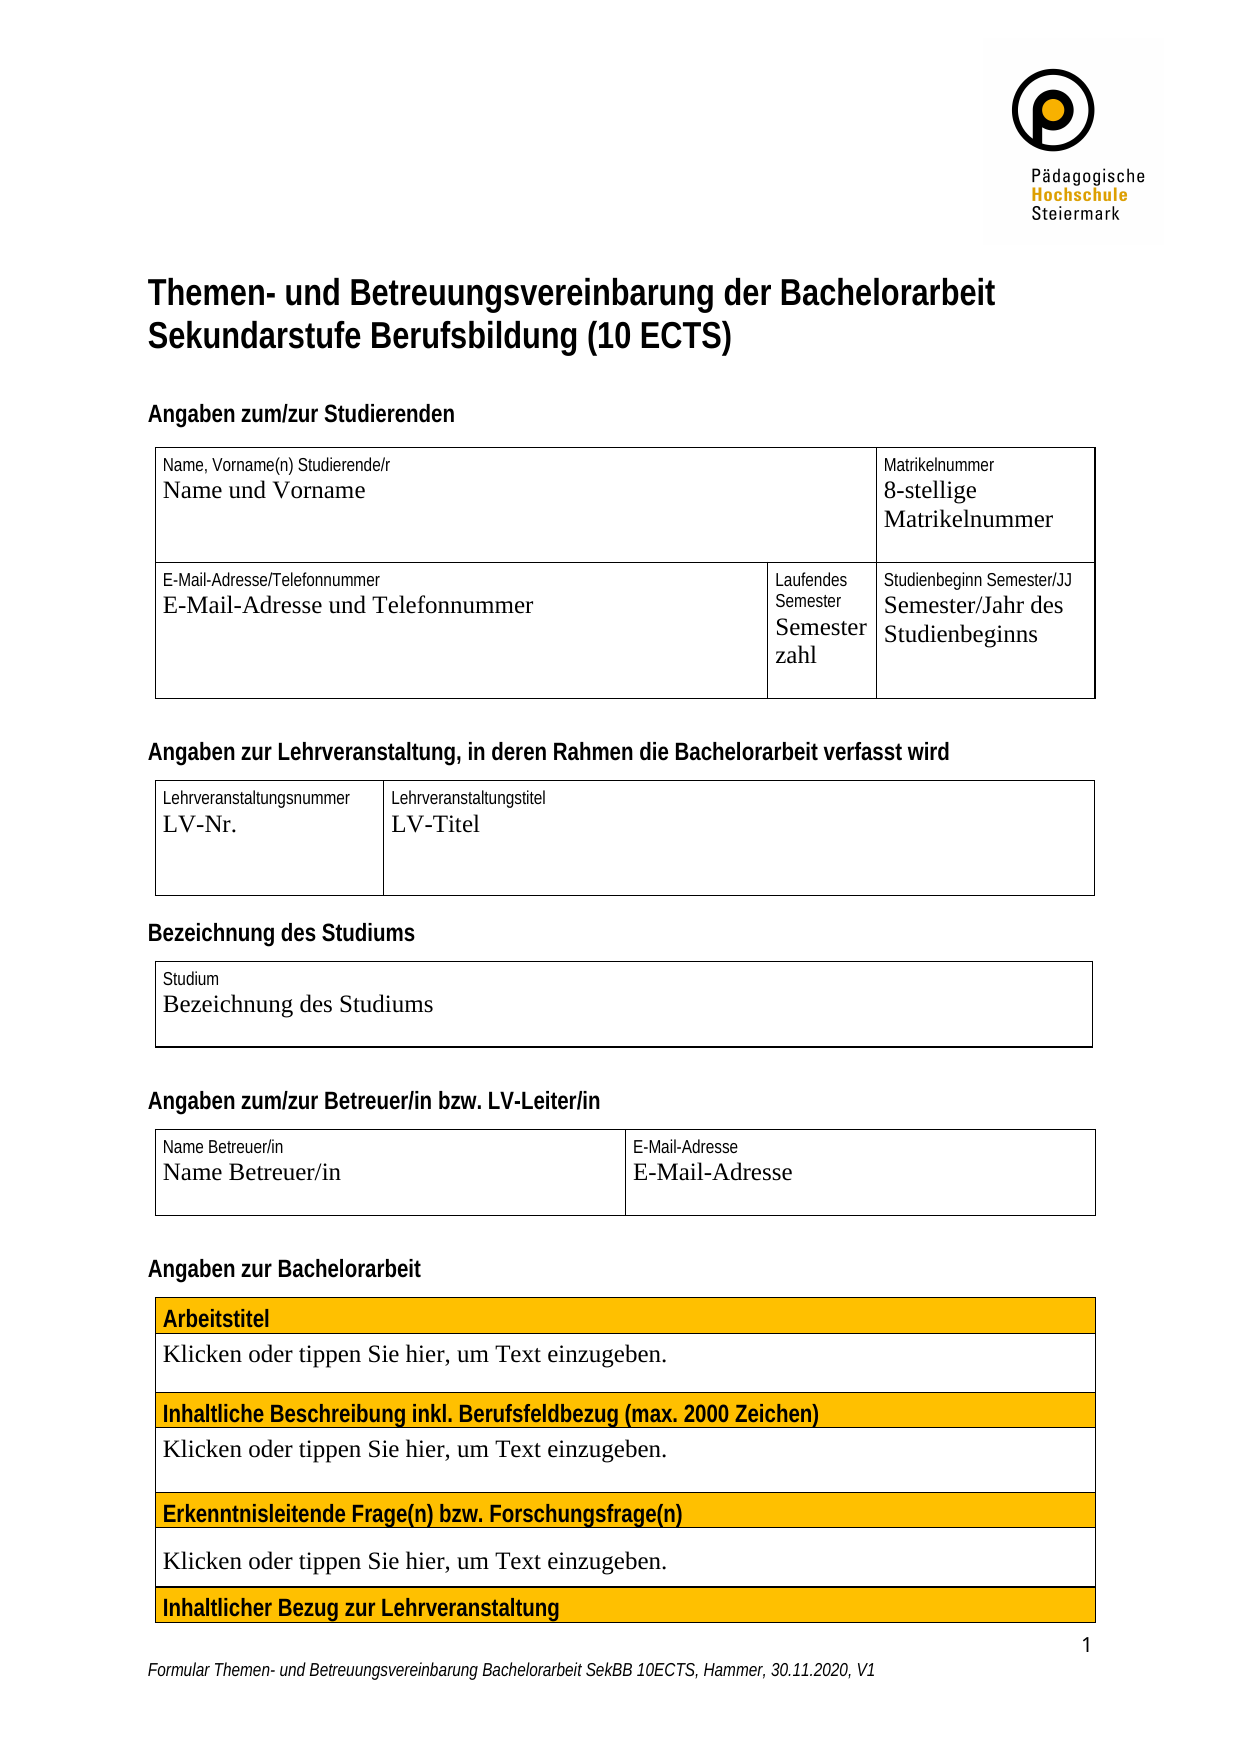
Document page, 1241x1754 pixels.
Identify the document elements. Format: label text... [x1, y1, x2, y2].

table_cell Laufendes Semester [768, 563, 876, 698]
table_cell [156, 1428, 1095, 1492]
text Angaben zur Lehrveranstaltung, in deren Rahmen die Bachelorarbeit verfasst wird [148, 737, 1093, 766]
text Angaben zur Bachelorarbeit [148, 1254, 1093, 1283]
table_header E-Mail-Adresse [626, 1130, 1095, 1215]
table_header Name Betreuer/in [156, 1130, 625, 1215]
table_cell Inhaltliche Beschreibung inkl. Berufsfeldbezug (max. 2000 Zeichen) [156, 1393, 1095, 1427]
table_cell [156, 1528, 1095, 1586]
table_header Lehrveranstaltungsnummer [156, 781, 383, 895]
table_cell [156, 1334, 1095, 1392]
picture [983, 38, 1165, 245]
table_header Name, Vorname(n) Studierende/r [156, 448, 876, 562]
table_cell Inhaltlicher Bezug zur Lehrveranstaltung [156, 1588, 1095, 1622]
table_header Studium [156, 962, 1092, 1046]
text Angaben zum/zur Studierenden [148, 399, 1093, 428]
text Angaben zum/zur Betreuer/in bzw. LV-Leiter/in [148, 1086, 1093, 1114]
table_cell Studienbeginn Semester/JJ [877, 563, 1094, 698]
text Bezeichnung des Studiums [148, 917, 1093, 946]
table_header Lehrveranstaltungstitel [384, 781, 1094, 895]
table_header Arbeitstitel [156, 1298, 1095, 1333]
table_cell E-Mail-Adresse/Telefonnummer [156, 563, 767, 698]
text Themen- und Betreuungsvereinbarung der Bachelorarbeit [148, 270, 1093, 313]
table_cell Erkenntnisleitende Frage(n) bzw. Forschungsfrage(n) [156, 1493, 1095, 1527]
table_header Matrikelnummer [877, 448, 1094, 562]
text Sekundarstufe Berufsbildung (10 ECTS) [148, 313, 1093, 356]
